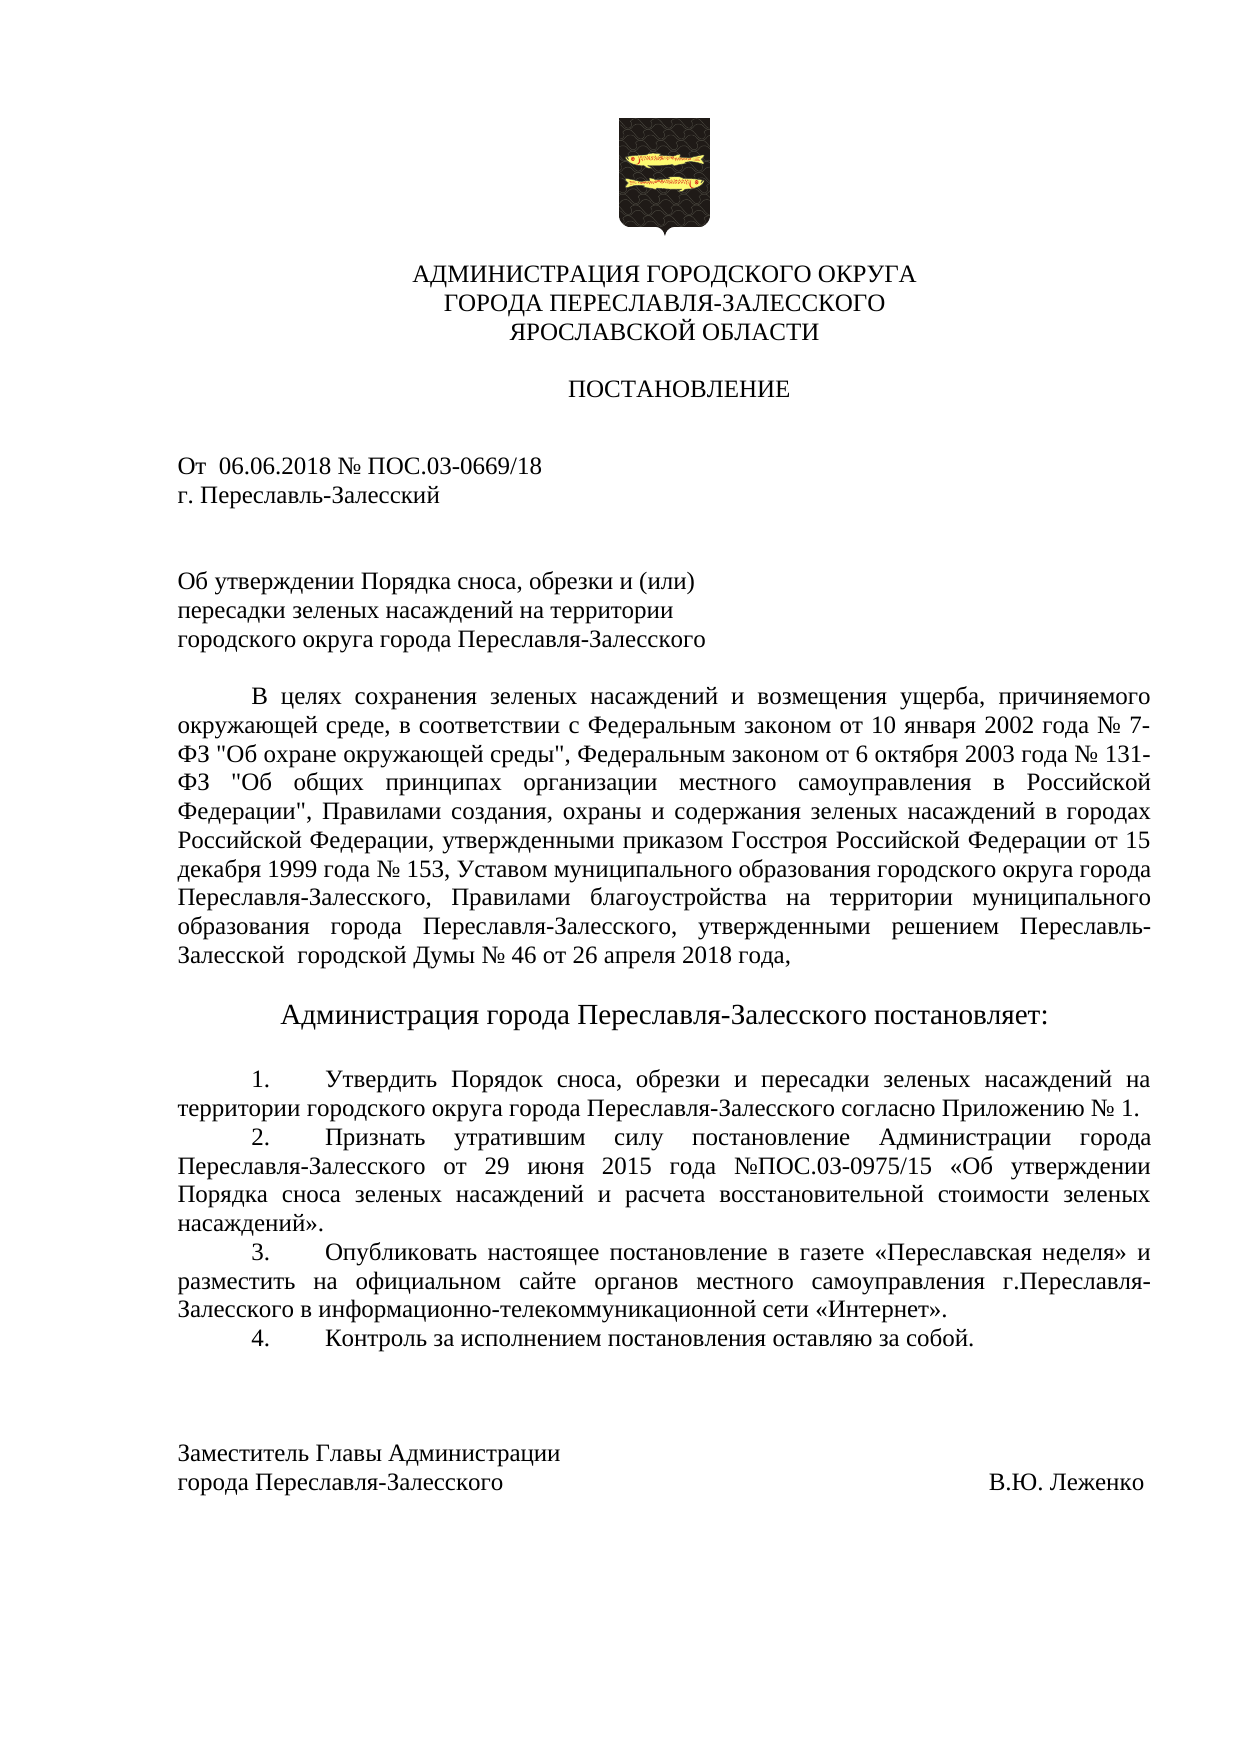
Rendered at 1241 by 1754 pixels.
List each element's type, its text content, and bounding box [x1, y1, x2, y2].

text Заместитель Главы Администрации [177, 1438, 1152, 1467]
text городского округа города Переславля-Залесского [177, 624, 1152, 652]
list Признать утратившим силу постановление Администрации города Переславля-Залесского от 29 июня 2015 года №ПОС.03-0975/15 «Об утверждении Порядка сноса зеленых насаждений и расчета восстановительной стоимости зеленых насаждений». [177, 1122, 1152, 1237]
text Об утверждении Порядка сноса, обрезки и (или) [177, 566, 1152, 595]
text города Переславля-Залесского В.Ю. Леженко [177, 1467, 1152, 1496]
text Администрация города Переславля-Залесского постановляет: [177, 997, 1152, 1031]
text От 06.06.2018 № ПОС.03-0669/18 [177, 451, 1152, 480]
text г. Переславль-Залесский [177, 480, 1152, 509]
text ЯРОСЛАВСКОЙ ОБЛАСТИ [177, 317, 1152, 346]
text пересадки зеленых насаждений на территории [177, 595, 1152, 624]
list Опубликовать настоящее постановление в газете «Переславская неделя» и разместить на официальном сайте органов местного самоуправления г.Переславля-Залесского в информационно-телекоммуникационной сети «Интернет». [177, 1237, 1152, 1323]
text В целях сохранения зеленых насаждений и возмещения ущерба, причиняемого окружающей среде, в соответствии с Федеральным законом от 10 января 2002 года № 7-ФЗ "Об охране окружающей среды", Федеральным законом от 6 октября 2003 года № 131-ФЗ "Об общих принципах организации местного самоуправления в Российской Федерации", Правилами создания, охраны и содержания зеленых насаждений в городах Российской Федерации, утвержденными приказом Госстроя Российской Федерации от 15 декабря 1999 года № 153, Уставом муниципального образования городского округа города Переславля-Залесского, Правилами благоустройства на территории муниципального образования города Переславля-Залесского, утвержденными решением Переславль-Залесской городской Думы № 46 от 26 апреля 2018 года, [177, 681, 1152, 969]
text ГОРОДА ПЕРЕСЛАВЛЯ-ЗАЛЕССКОГО [177, 288, 1152, 317]
text АДМИНИСТРАЦИЯ ГОРОДСКОГО ОКРУГА [177, 259, 1152, 288]
text ПОСТАНОВЛЕНИЕ [207, 374, 1152, 403]
list Утвердить Порядок сноса, обрезки и пересадки зеленых насаждений на территории городского округа города Переславля-Залесского согласно Приложению № 1. [177, 1064, 1152, 1122]
list Контроль за исполнением постановления оставляю за собой. [177, 1323, 1152, 1352]
